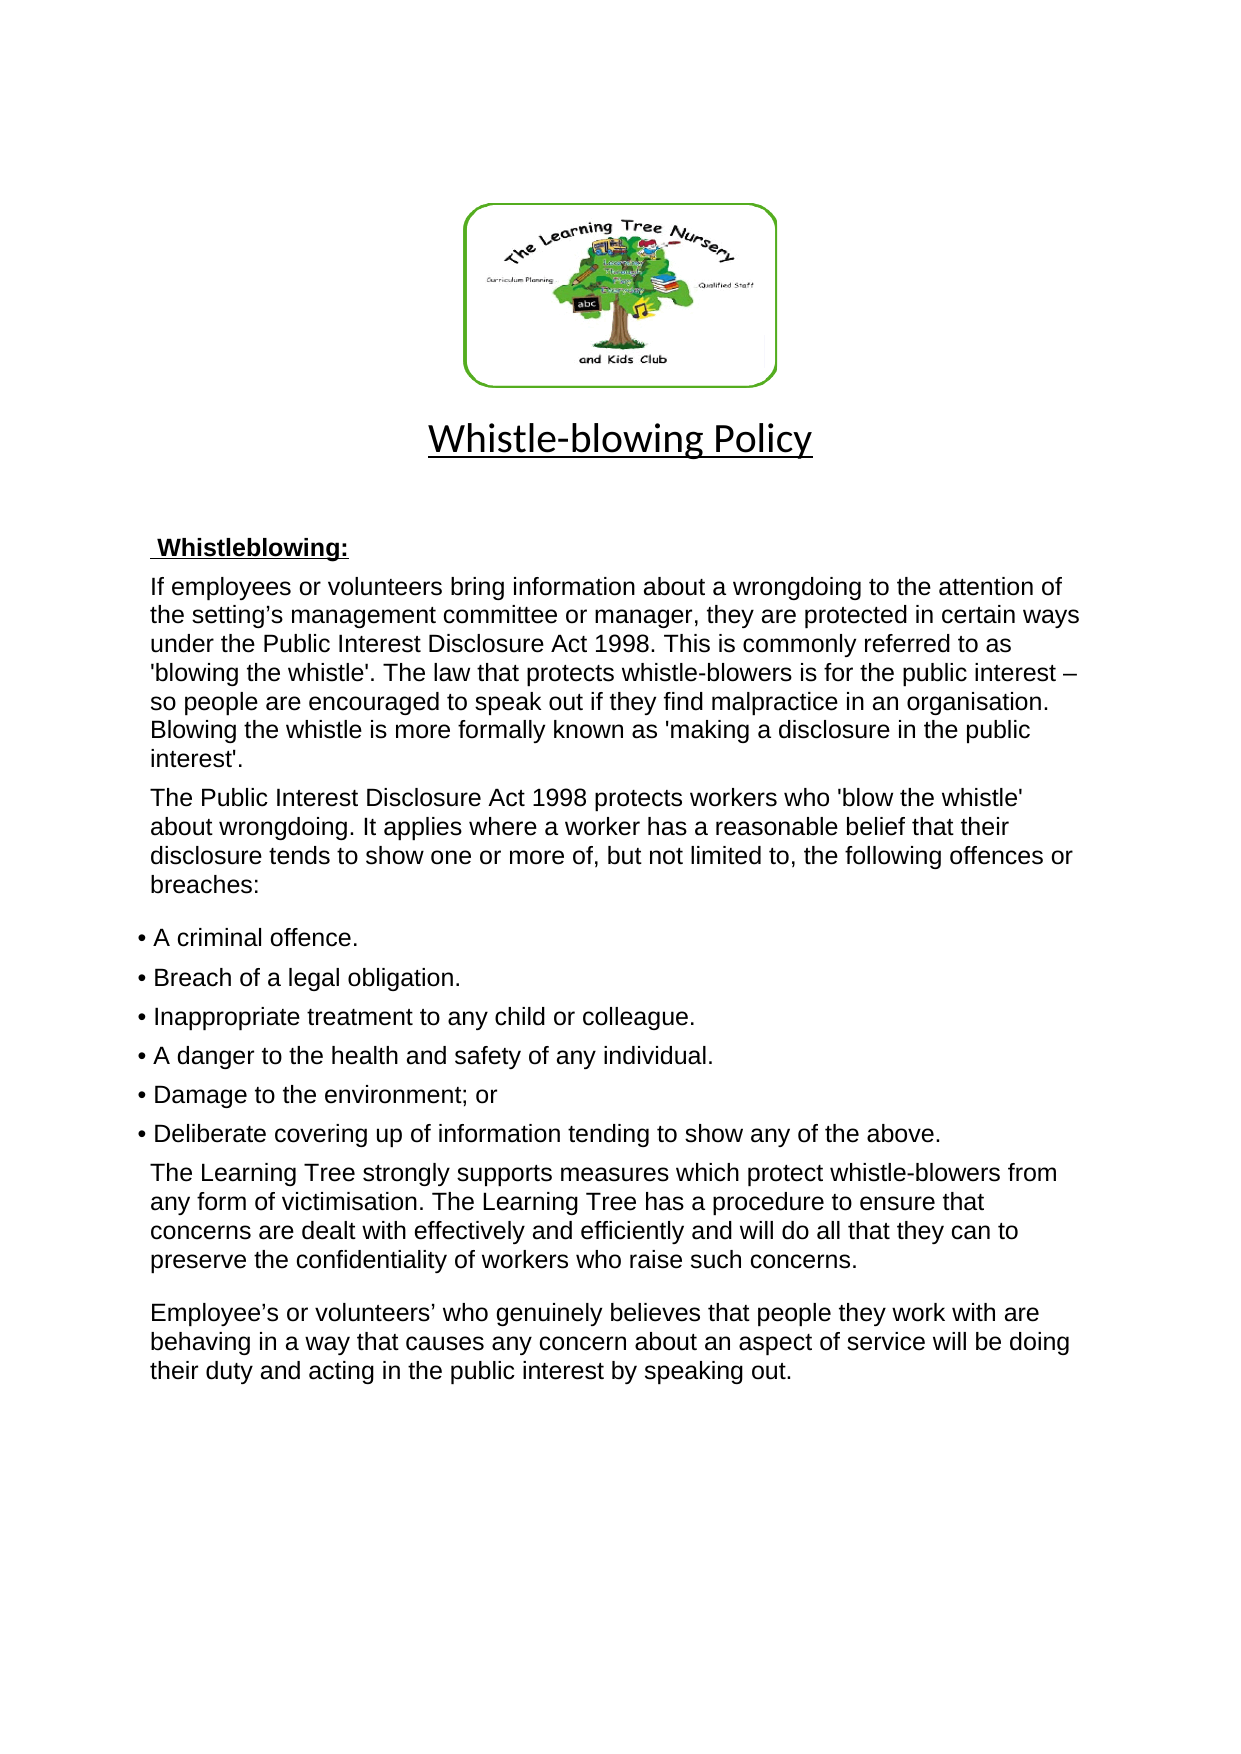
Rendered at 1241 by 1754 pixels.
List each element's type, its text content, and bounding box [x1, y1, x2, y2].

text • Inappropriate treatment to any child or colleague. [137, 1002, 1090, 1031]
text • A criminal offence. [137, 923, 1090, 952]
text • A danger to the health and safety of any individual. [137, 1041, 1090, 1070]
text • Breach of a legal obligation. [137, 963, 1090, 991]
text Employee’s or volunteers’ who genuinely believes that people they work with are behaving in a way that causes any concern about an aspect of service will be doing their duty and acting in the public interest by speaking out. [150, 1298, 1090, 1385]
text Whistleblowing: [150, 533, 1090, 561]
text • Deliberate covering up of information tending to show any of the above. [137, 1119, 1090, 1148]
text • Damage to the environment; or [137, 1080, 1090, 1109]
text Whistle-blowing Policy [150, 412, 1090, 463]
text If employees or volunteers bring information about a wrongdoing to the attention of the setting’s management committee or manager, they are protected in certain ways under the Public Interest Disclosure Act 1998. This is commonly referred to as 'blowing the whistle'. The law that protects whistle-blowers is for the public interest – so people are encouraged to speak out if they find malpractice in an organisation. Blowing the whistle is more formally known as 'making a disclosure in the public interest'. [150, 572, 1090, 773]
picture [463, 203, 778, 388]
text The Public Interest Disclosure Act 1998 protects workers who 'blow the whistle' about wrongdoing. It applies where a worker has a reasonable belief that their disclosure tends to show one or more of, but not limited to, the following offences or breaches: [150, 783, 1090, 898]
text The Learning Tree strongly supports measures which protect whistle-blowers from any form of victimisation. The Learning Tree has a procedure to ensure that concerns are dealt with effectively and efficiently and will do all that they can to preserve the confidentiality of workers who raise such concerns. [150, 1158, 1090, 1273]
